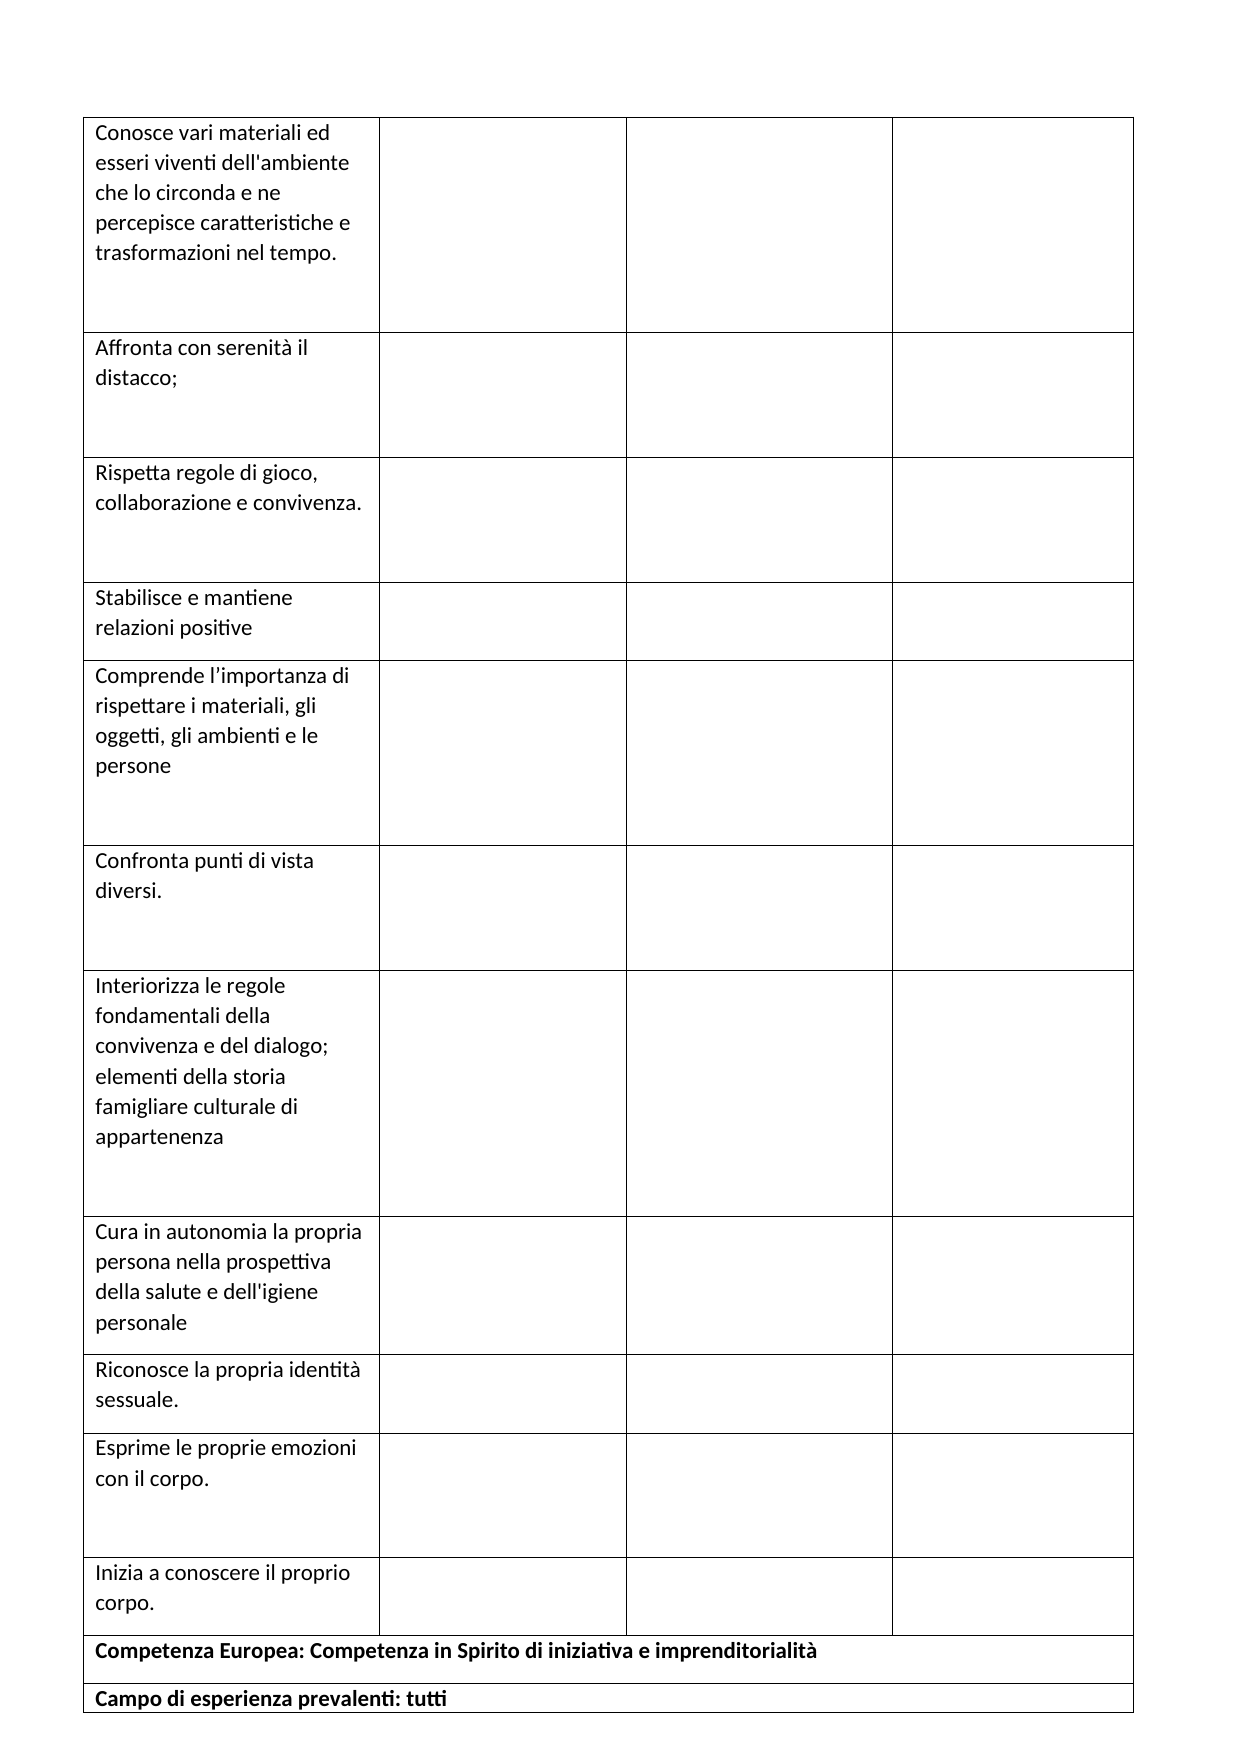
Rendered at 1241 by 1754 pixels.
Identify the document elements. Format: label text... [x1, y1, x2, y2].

table_cell [380, 1434, 626, 1557]
table_cell Rispetta regole di gioco, collaborazione e convivenza. [84, 458, 379, 582]
table_cell Esprime le proprie emozioni con il corpo. [84, 1434, 379, 1557]
table_cell [893, 583, 1133, 660]
table_cell [627, 333, 892, 457]
table_cell [627, 1355, 892, 1432]
table_cell [893, 1434, 1133, 1557]
table_cell [380, 1217, 626, 1354]
table_cell [380, 118, 626, 332]
table_cell [627, 661, 892, 845]
table_cell Affronta con serenità il distacco; [84, 333, 379, 457]
table_cell Comprende l’importanza di rispettare i materiali, gli oggetti, gli ambienti e le persone [84, 661, 379, 845]
table_cell [380, 333, 626, 457]
table_cell [893, 458, 1133, 582]
table_cell [627, 846, 892, 970]
table_cell [893, 118, 1133, 332]
table_cell [380, 583, 626, 660]
table_cell [627, 1558, 892, 1635]
table_cell Competenza Europea: Competenza in Spirito di iniziativa e imprenditorialità [84, 1636, 1133, 1683]
table_cell [380, 1558, 626, 1635]
table_cell [893, 1217, 1133, 1354]
table_cell [893, 971, 1133, 1216]
table_cell Conosce vari materiali ed esseri viventi dell'ambiente che lo circonda e ne percepisce caratteristiche e trasformazioni nel tempo. [84, 118, 379, 332]
table_cell [380, 846, 626, 970]
table_cell [627, 118, 892, 332]
table_cell [627, 583, 892, 660]
table_cell Inizia a conoscere il proprio corpo. [84, 1558, 379, 1635]
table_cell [84, 1684, 1133, 1712]
table_cell [627, 458, 892, 582]
table_cell Cura in autonomia la propria persona nella prospettiva della salute e dell'igiene personale [84, 1217, 379, 1354]
table_cell [380, 971, 626, 1216]
table_cell [627, 971, 892, 1216]
table_cell [627, 1434, 892, 1557]
table_cell [893, 1558, 1133, 1635]
table_cell [380, 1355, 626, 1432]
table_cell Stabilisce e mantiene relazioni positive [84, 583, 379, 660]
table_cell [380, 458, 626, 582]
table_cell [627, 1217, 892, 1354]
table_cell Riconosce la propria identità sessuale. [84, 1355, 379, 1432]
table_cell Interiorizza le regole fondamentali della convivenza e del dialogo; elementi della storia famigliare culturale di appartenenza [84, 971, 379, 1216]
table_cell Confronta punti di vista diversi. [84, 846, 379, 970]
table_cell [893, 846, 1133, 970]
table_cell [893, 661, 1133, 845]
table_cell [893, 1355, 1133, 1432]
table_cell [380, 661, 626, 845]
table_cell [893, 333, 1133, 457]
